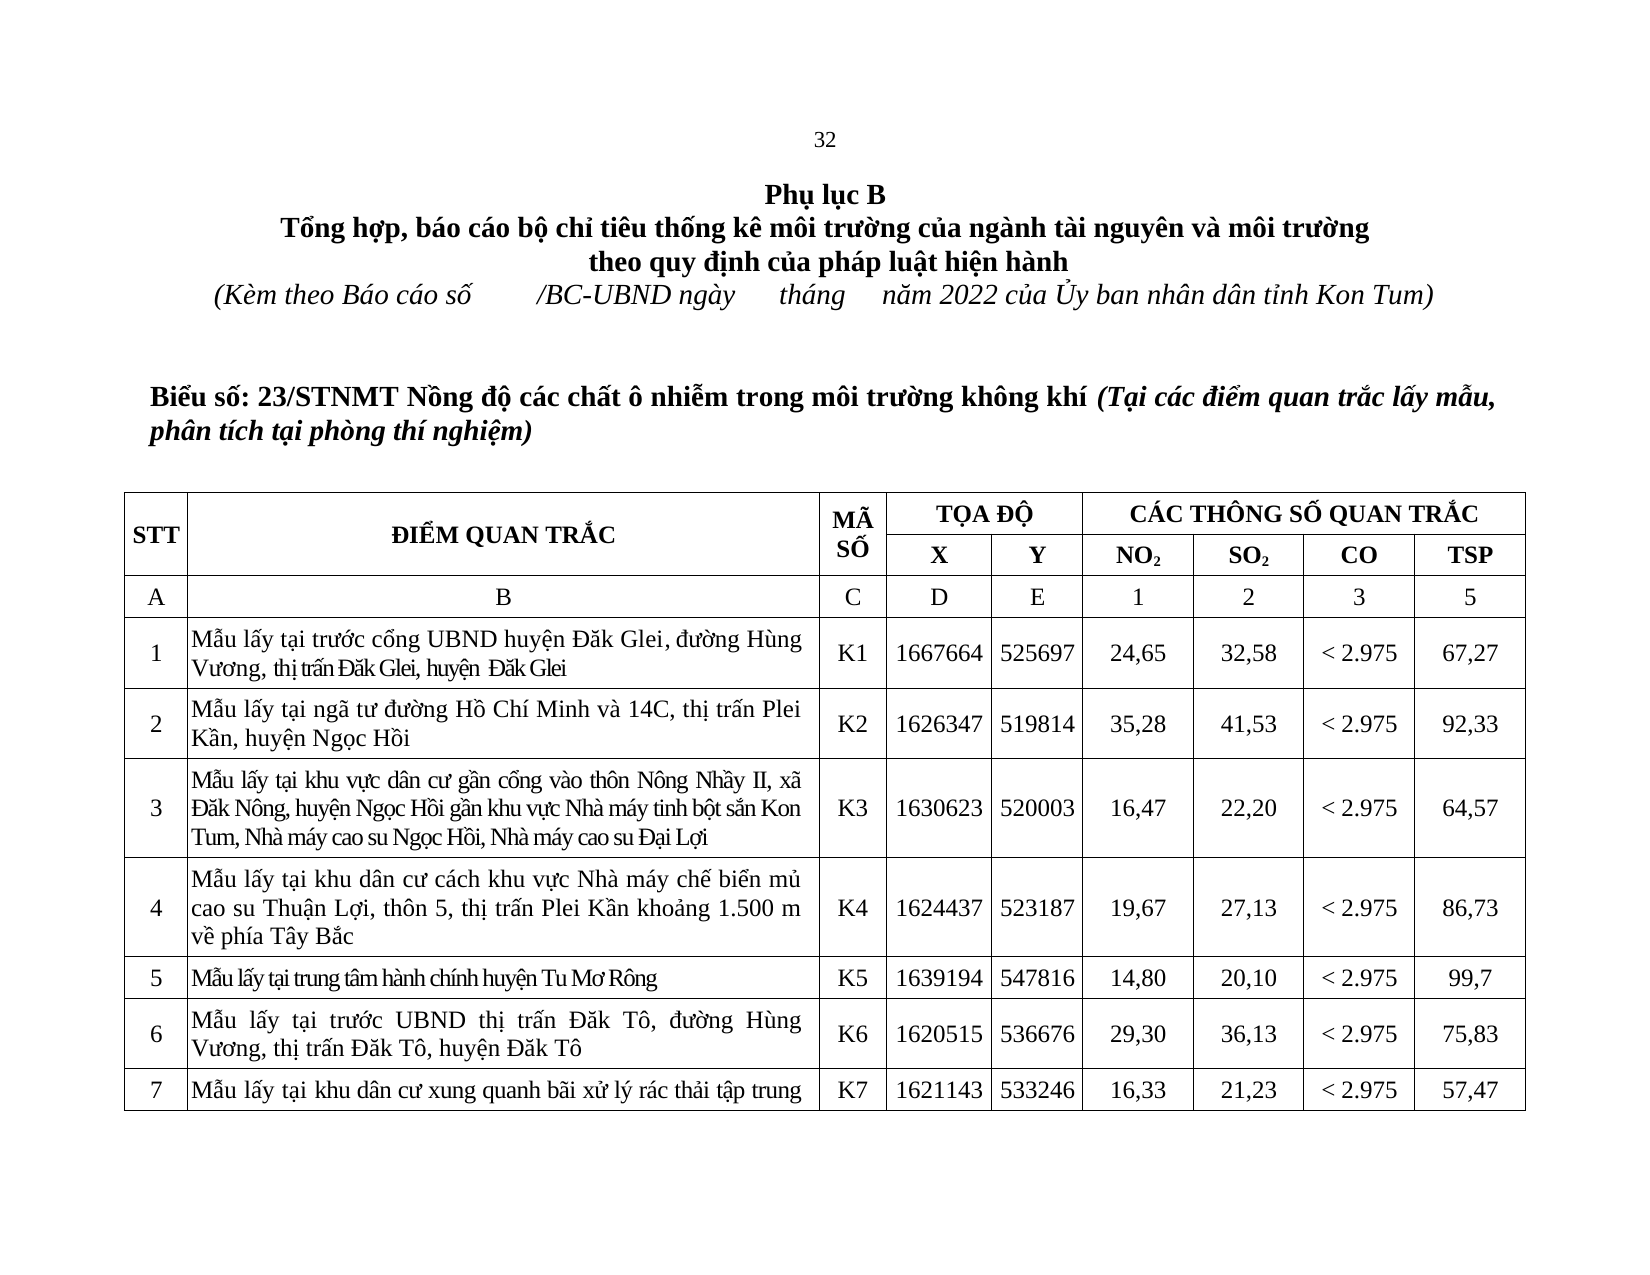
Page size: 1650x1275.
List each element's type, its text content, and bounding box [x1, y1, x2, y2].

table_cell 1626347 [887, 689, 991, 758]
table_cell 92,33 [1415, 689, 1525, 758]
table_header CÁC THÔNG SỐ QUAN TRẮC [1083, 493, 1525, 534]
table_cell Mẫu lấy tại ngã tư đường Hồ Chí Minh và 14C, thị trấn Plei Kần, huyện Ngọc Hồi [188, 689, 819, 758]
table_cell Mẫu lấy tại trước UBND thị trấn Đăk Tô, đường Hùng Vương, thị trấn Đăk Tô, huyện Đăk Tô [188, 999, 819, 1068]
table_cell 1624437 [887, 858, 991, 956]
table_cell 22,20 [1194, 759, 1303, 857]
table_cell Mẫu lấy tại trước cổng UBND huyện Đăk Glei, đường Hùng Vương, thị trấn Đăk Glei, huyện Đăk Glei [188, 618, 819, 687]
text (Kèm theo Báo cáo số /BC-UBND ngày tháng năm 2022 của Ủy ban nhân dân tỉnh Kon Tum) [150, 278, 1500, 311]
table_cell 1639194 [887, 957, 991, 998]
table_cell < 2.975 [1304, 858, 1414, 956]
table_cell 7 [125, 1069, 187, 1110]
table_cell 1630623 [887, 759, 991, 857]
table_cell 5 [125, 957, 187, 998]
table_header MÃ SỐ [820, 493, 886, 575]
table_cell 520003 [992, 759, 1082, 857]
table_cell Y [992, 535, 1082, 575]
table_cell 1 [125, 618, 187, 687]
table_cell B [188, 576, 819, 617]
table_cell K6 [820, 999, 886, 1068]
text Tổng hợp, báo cáo bộ chỉ tiêu thống kê môi trường của ngành tài nguyên và môi trường [150, 211, 1500, 244]
table_cell 64,57 [1415, 759, 1525, 857]
table_cell 75,83 [1415, 999, 1525, 1068]
table_cell K1 [820, 618, 886, 687]
table_cell C [820, 576, 886, 617]
table_cell 536676 [992, 999, 1082, 1068]
table_cell K2 [820, 689, 886, 758]
table_cell 525697 [992, 618, 1082, 687]
table_cell 14,80 [1083, 957, 1193, 998]
table_cell 1620515 [887, 999, 991, 1068]
table_cell 2 [125, 689, 187, 758]
table_cell 4 [125, 858, 187, 956]
table_cell 16,33 [1083, 1069, 1193, 1110]
table_cell 21,23 [1194, 1069, 1303, 1110]
table_header TỌA ĐỘ [887, 493, 1082, 534]
table_cell SO2 [1194, 535, 1303, 575]
text Biểu số: 23/STNMT Nồng độ các chất ô nhiễm trong môi trường không khí (Tại các điểm quan trắc lấy mẫu, phân tích tại phòng thí nghiệm) [150, 379, 1500, 447]
table_cell 24,65 [1083, 618, 1193, 687]
table_cell 519814 [992, 689, 1082, 758]
table_cell CO [1304, 535, 1414, 575]
table_cell E [992, 576, 1082, 617]
table_cell 57,47 [1415, 1069, 1525, 1110]
table_cell 32,58 [1194, 618, 1303, 687]
table_cell < 2.975 [1304, 957, 1414, 998]
table_cell 1667664 [887, 618, 991, 687]
table_cell K4 [820, 858, 886, 956]
table_cell 35,28 [1083, 689, 1193, 758]
table_cell K5 [820, 957, 886, 998]
table_cell A [125, 576, 187, 617]
table_cell < 2.975 [1304, 1069, 1414, 1110]
table_cell < 2.975 [1304, 618, 1414, 687]
table_cell NO2 [1083, 535, 1193, 575]
table_cell 99,7 [1415, 957, 1525, 998]
table_cell Mẫu lấy tại khu dân cư cách khu vực Nhà máy chế biển mủ cao su Thuận Lợi, thôn 5, thị trấn Plei Kần khoảng 1.500 m về phía Tây Bắc [188, 858, 819, 956]
table_cell K7 [820, 1069, 886, 1110]
table_cell 523187 [992, 858, 1082, 956]
table_cell 36,13 [1194, 999, 1303, 1068]
table_cell 3 [125, 759, 187, 857]
table_cell 2 [1194, 576, 1303, 617]
table_cell < 2.975 [1304, 999, 1414, 1068]
table_cell 16,47 [1083, 759, 1193, 857]
table_cell K3 [820, 759, 886, 857]
text Phụ lục B [150, 177, 1500, 211]
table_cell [188, 1069, 819, 1110]
table_header STT [125, 493, 187, 575]
table_cell 5 [1415, 576, 1525, 617]
text theo quy định của pháp luật hiện hành [150, 244, 1500, 278]
table_cell < 2.975 [1304, 759, 1414, 857]
table_cell 547816 [992, 957, 1082, 998]
table_cell X [887, 535, 991, 575]
table_cell Mẫu lấy tại trung tâm hành chính huyện Tu Mơ Rông [188, 957, 819, 998]
table_cell 29,30 [1083, 999, 1193, 1068]
table_cell TSP [1415, 535, 1525, 575]
table_cell 3 [1304, 576, 1414, 617]
table_cell 41,53 [1194, 689, 1303, 758]
table_cell 67,27 [1415, 618, 1525, 687]
table_cell 1 [1083, 576, 1193, 617]
table_cell 27,13 [1194, 858, 1303, 956]
table_cell 86,73 [1415, 858, 1525, 956]
table_cell 533246 [992, 1069, 1082, 1110]
table_cell D [887, 576, 991, 617]
table_cell Mẫu lấy tại khu vực dân cư gần cổng vào thôn Nông Nhầy II, xã Đăk Nông, huyện Ngọc Hồi gần khu vực Nhà máy tinh bột sắn Kon Tum, Nhà máy cao su Ngọc Hồi, Nhà máy cao su Đại Lợi [188, 759, 819, 857]
table_cell < 2.975 [1304, 689, 1414, 758]
table_cell 1621143 [887, 1069, 991, 1110]
table_cell 6 [125, 999, 187, 1068]
table_cell 20,10 [1194, 957, 1303, 998]
table_header ĐIỂM QUAN TRẮC [188, 493, 819, 575]
table_cell 19,67 [1083, 858, 1193, 956]
